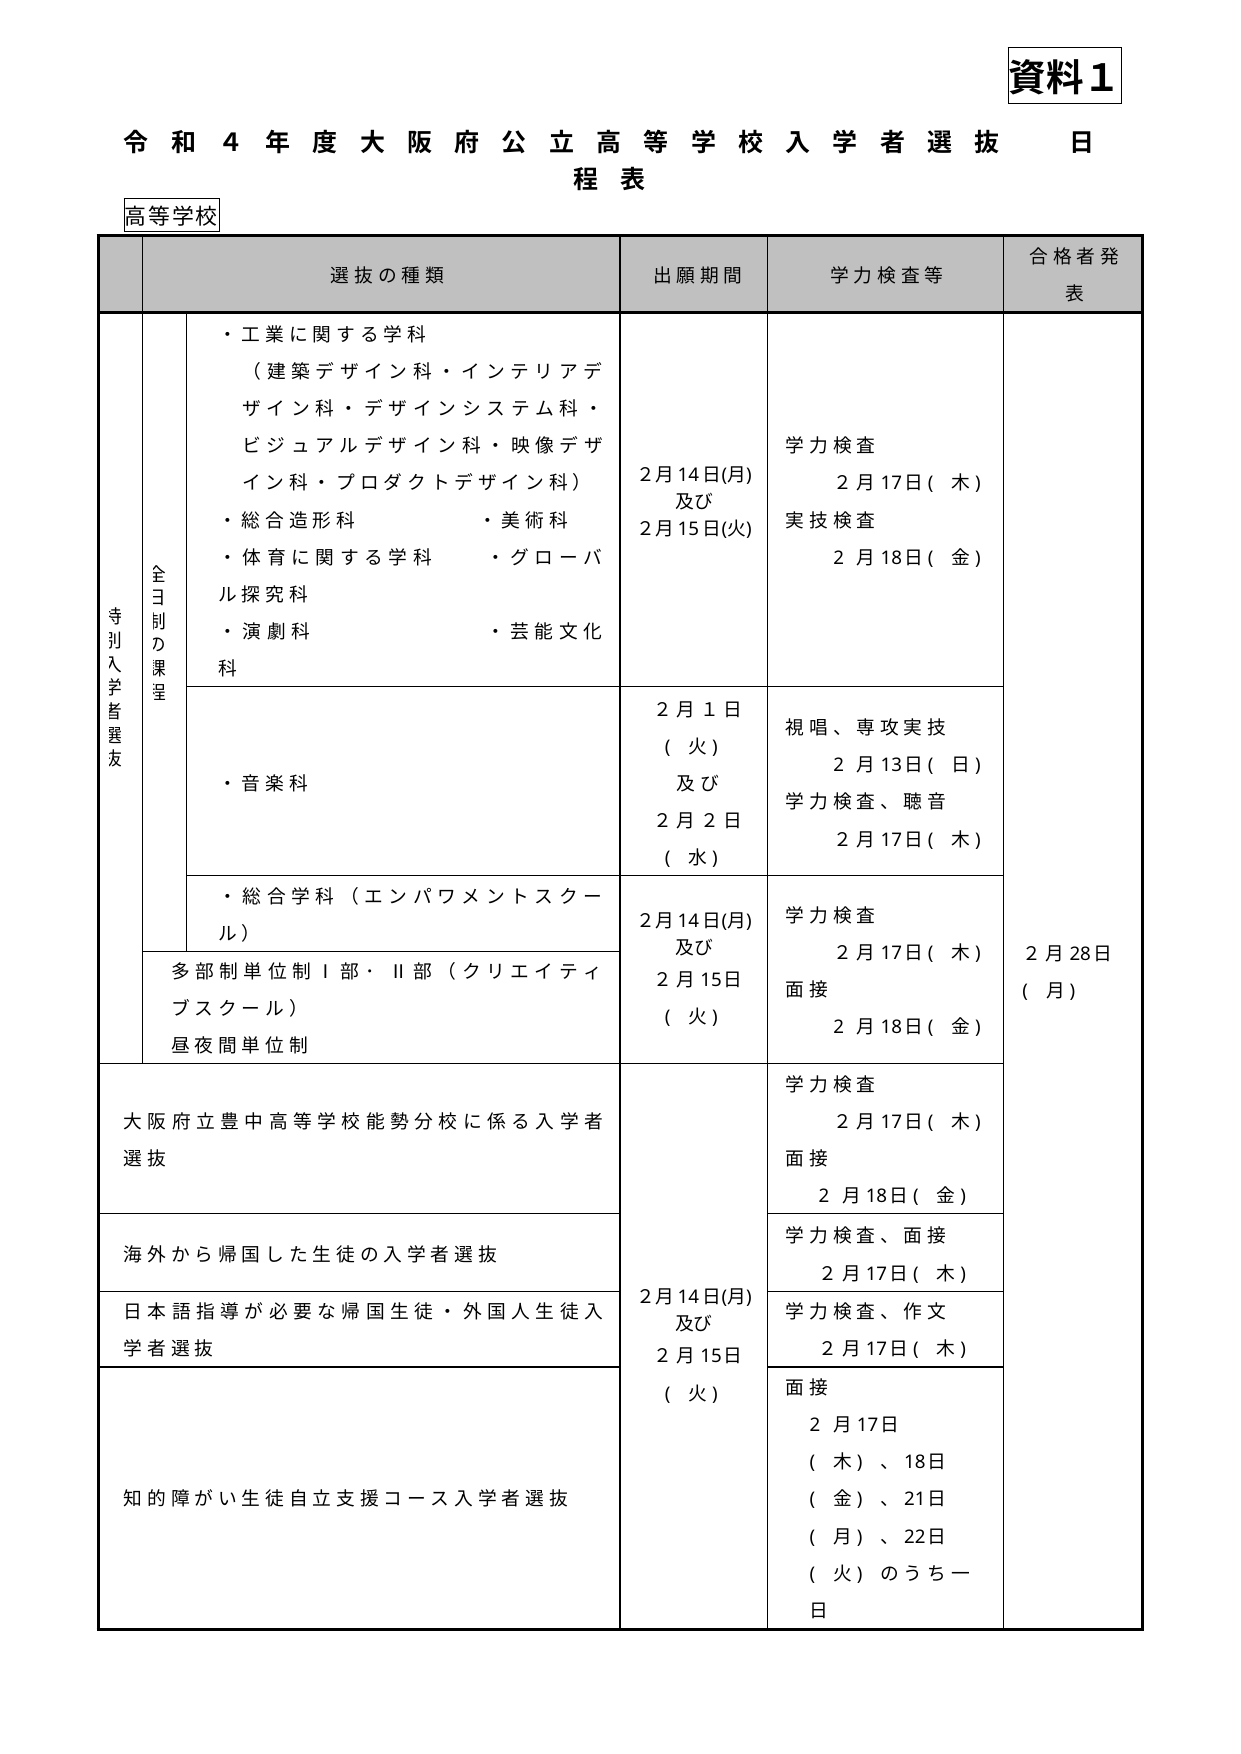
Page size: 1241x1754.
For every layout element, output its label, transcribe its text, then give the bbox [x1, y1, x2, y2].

table_cell ２月14日(月) 及び ２月15日(火) [621, 1064, 767, 1628]
table_cell 学力検査、面接 ２月17日(木) [768, 1214, 1003, 1291]
table_cell ２月１日(火) 及び ２月２日(水) [621, 687, 767, 875]
table_cell 特別入学者選抜 [100, 314, 142, 1063]
table_cell 海外から帰国した生徒の入学者選抜 [100, 1214, 619, 1291]
table_cell 大阪府立豊中高等学校能勢分校に係る入学者選抜 [100, 1064, 619, 1213]
table_cell ・工業に関する学科 （建築デザイン科・インテリアデザイン科・デザインシステム科・ビジュアルデザイン科・映像デザイン科・プロダクトデザイン科） ・総合造形科 ・美術科 ・体育に関する学科 ・グローバル探究科 ・演劇科 ・芸能文化科 [187, 314, 619, 686]
table_header 学力検査等 [768, 237, 1003, 311]
table_cell ・総合学科（エンパワメントスクール） [187, 876, 619, 951]
table_cell ・音楽科 [187, 687, 619, 875]
table_cell ２月28日(月) [1004, 314, 1141, 1628]
table_cell 学力検査 ２月17日(木) 実技検査 2月18日(金) [768, 314, 1003, 686]
table_cell 多部制単位制Ⅰ部･Ⅱ部（クリエイティブスクール） 昼夜間単位制 [143, 952, 619, 1063]
table_cell 学力検査 ２月17日(木) 面接 2月18日(金) [768, 876, 1003, 1063]
table_header 選抜の種類 [143, 237, 619, 311]
table_cell 知的障がい生徒自立支援コース入学者選抜 [100, 1368, 619, 1628]
table_cell 日本語指導が必要な帰国生徒・外国人生徒入学者選抜 [100, 1292, 619, 1366]
table_cell ２月14日(月) 及び ２月15日(火) [621, 314, 767, 686]
table_cell ２月14日(月) 及び ２月15日(火) [621, 876, 767, 1063]
table_cell 学力検査、作文 ２月17日(木) [768, 1292, 1003, 1366]
table_cell 面接 2月17日(木)、18日(金)、21日(月)、22日(火)のうち一日 [768, 1368, 1003, 1628]
table_header 合格者発表 [1004, 237, 1141, 311]
table_cell 学力検査 ２月17日(木) 面接 2月18日(金) [768, 1064, 1003, 1213]
text 高等学校 [123, 196, 1117, 234]
table_header 出願期間 [621, 237, 767, 311]
table_cell 視唱、専攻実技 2月13日(日) 学力検査、聴音 ２月17日(木) [768, 687, 1003, 875]
table_header [100, 237, 142, 311]
text 令和４年度大阪府公立高等学校入学者選抜 日程表 [123, 122, 1117, 196]
table_cell 全日制の課程 [143, 314, 186, 951]
